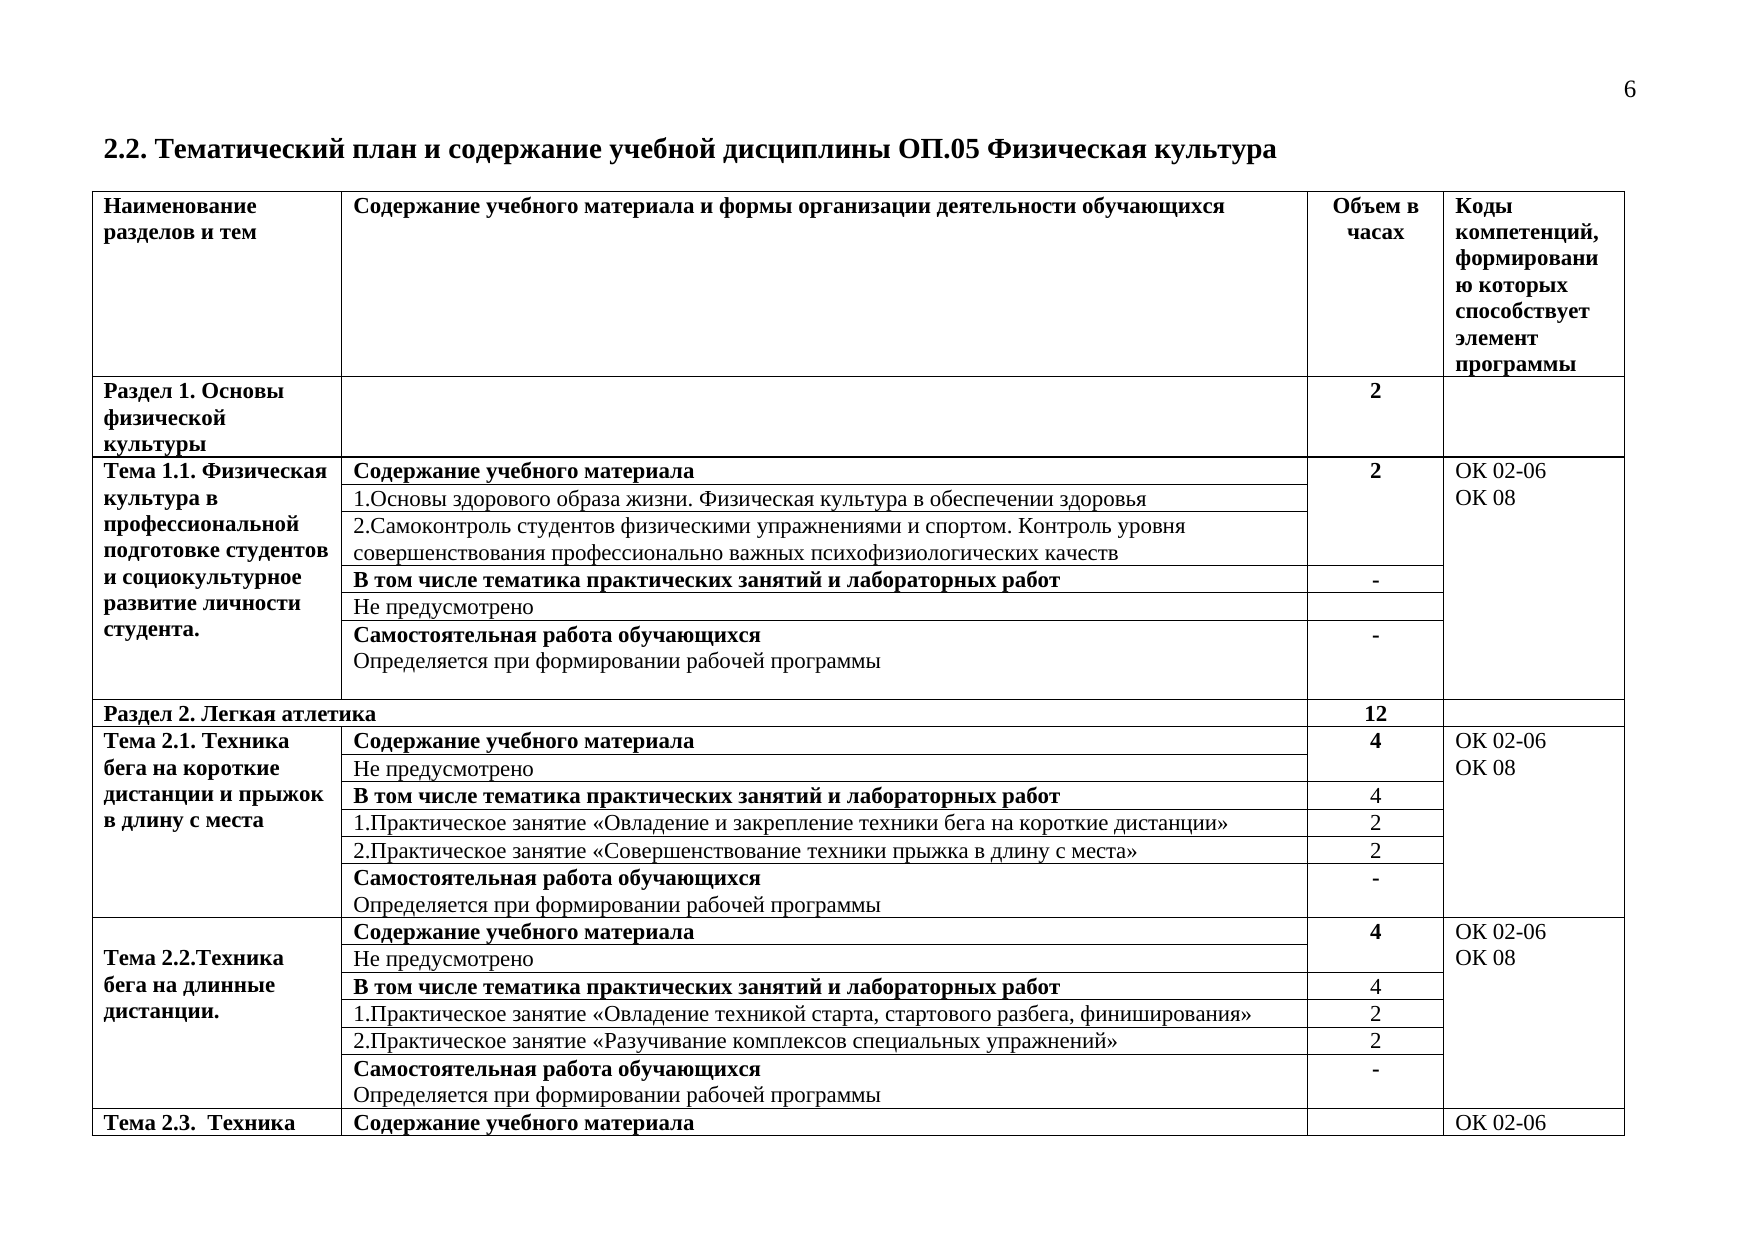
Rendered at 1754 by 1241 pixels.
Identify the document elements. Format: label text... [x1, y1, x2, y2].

table_cell Тема 2.2.Техника бега на длинные дистанции. [93, 918, 341, 1108]
table_cell - [1308, 864, 1443, 917]
table_cell Не предусмотрено [342, 593, 1307, 620]
table_cell 12 [1308, 700, 1443, 726]
table_cell - [1308, 566, 1443, 592]
table_cell 4 [1308, 782, 1443, 808]
table_cell Самостоятельная работа обучающихся Определяется при формировании рабочей программы [342, 864, 1307, 917]
table_cell ОК 02-06 ОК 08 [1444, 727, 1624, 917]
table_cell Раздел 2. Легкая атлетика [93, 700, 1307, 726]
table_cell 2 [1308, 837, 1443, 863]
table_cell Содержание учебного материала [342, 727, 1307, 754]
table_cell 1.Основы здорового образа жизни. Физическая культура в обеспечении здоровья [342, 485, 1307, 511]
table_cell Не предусмотрено [342, 945, 1307, 972]
table_cell 1.Практическое занятие «Овладение техникой старта, стартового разбега, финиширования» [342, 1000, 1307, 1027]
table_cell - [1308, 621, 1443, 699]
table_cell Содержание учебного материала [342, 918, 1307, 944]
text 2.2. Тематический план и содержание учебной дисциплины ОП.05 Физическая культура [103, 131, 1636, 165]
table_cell ОК 02-06 ОК 08 [1444, 1109, 1624, 1135]
table_header Содержание учебного материала и формы организации деятельности обучающихся [342, 192, 1307, 376]
table_cell Раздел 1. Основы физической культуры [93, 377, 341, 456]
table_cell 4 [1308, 973, 1443, 999]
table_cell 2 [1308, 458, 1443, 565]
table_cell [1444, 700, 1624, 726]
table_cell 1.Практическое занятие «Овладение и закрепление техники бега на короткие дистанции» [342, 810, 1307, 836]
table_cell ОК 02-06 ОК 08 [1444, 918, 1624, 1108]
table_cell 2.Практическое занятие «Разучивание комплексов специальных упражнений» [342, 1028, 1307, 1054]
table_cell 2 [1308, 377, 1443, 456]
table_cell 2 [1308, 810, 1443, 836]
table_cell Содержание учебного материала [342, 1109, 1307, 1135]
table_cell В том числе тематика практических занятий и лабораторных работ [342, 973, 1307, 999]
table_header Объем в часах [1308, 192, 1443, 376]
table_cell 2.Практическое занятие «Совершенствование техники прыжка в длину с места» [342, 837, 1307, 863]
table_cell Содержание учебного материала [342, 458, 1307, 484]
table_cell [1308, 1109, 1443, 1135]
table_cell В том числе тематика практических занятий и лабораторных работ [342, 566, 1307, 592]
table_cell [93, 1109, 341, 1135]
table_cell - [1308, 1055, 1443, 1108]
table_cell Тема 2.1. Техника бега на короткие дистанции и прыжок в длину с места [93, 727, 341, 917]
table_cell 2.Самоконтроль студентов физическими упражнениями и спортом. Контроль уровня совершенствования профессионально важных психофизиологических качеств [342, 512, 1307, 565]
table_cell 2 [1308, 1000, 1443, 1027]
table_header Наименование разделов и тем [93, 192, 341, 376]
table_cell [1308, 593, 1443, 620]
table_cell Самостоятельная работа обучающихся Определяется при формировании рабочей программы [342, 1055, 1307, 1108]
table_cell [342, 377, 1307, 456]
table_cell Самостоятельная работа обучающихся Определяется при формировании рабочей программы [342, 621, 1307, 699]
table_cell Тема 1.1. Физическая культура в профессиональной подготовке студентов и социокультурное развитие личности студента. [93, 458, 341, 699]
table_cell ОК 02-06 ОК 08 [1444, 458, 1624, 699]
table_header Коды компетенций, формированию которых способствует элемент программы [1444, 192, 1624, 376]
table_cell Не предусмотрено [342, 755, 1307, 781]
table_cell 4 [1308, 727, 1443, 781]
table_cell [1444, 377, 1624, 456]
table_cell В том числе тематика практических занятий и лабораторных работ [342, 782, 1307, 808]
table_cell 2 [1308, 1028, 1443, 1054]
table_cell 4 [1308, 918, 1443, 972]
